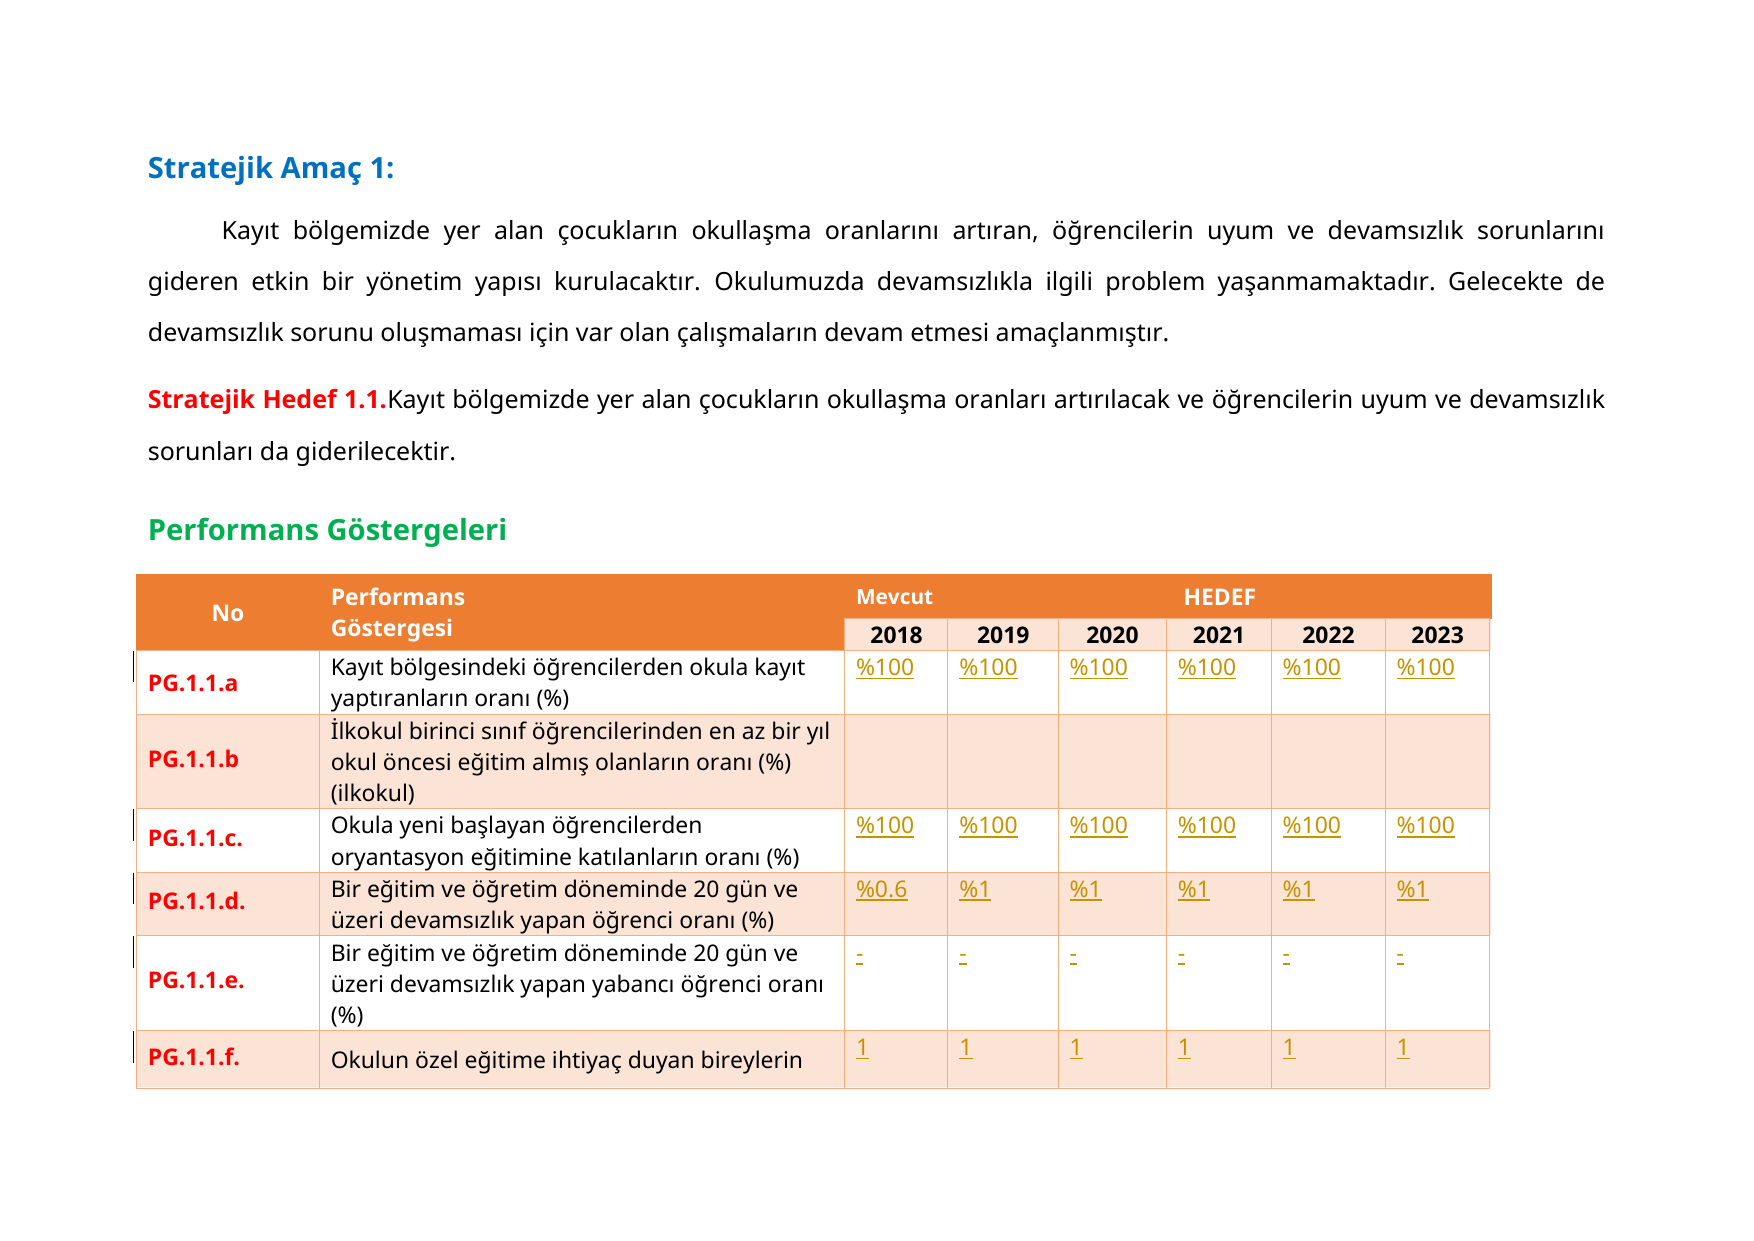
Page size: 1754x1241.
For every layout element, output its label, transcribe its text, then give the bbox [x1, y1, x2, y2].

table_cell [1059, 651, 1166, 713]
table_cell [948, 936, 1058, 1030]
table_cell [845, 715, 947, 808]
table_cell [1167, 809, 1271, 872]
table_cell [1059, 873, 1166, 935]
table_cell PG.1.1.f. [137, 1031, 319, 1087]
table_cell [1272, 1031, 1385, 1087]
table_cell 2019 [948, 619, 1058, 650]
table_cell [1059, 809, 1166, 872]
table_cell [845, 651, 947, 713]
table_header No [137, 575, 319, 650]
table_cell Bir eğitim ve öğretim döneminde 20 gün ve üzeri devamsızlık yapan yabancı öğrenci oranı (%) [320, 936, 844, 1030]
table_cell [1386, 809, 1489, 872]
table_cell [1386, 651, 1489, 713]
table_cell [1272, 809, 1385, 872]
table_cell [948, 809, 1058, 872]
table_cell PG.1.1.d. [137, 873, 319, 935]
text Stratejik Amaç 1: [148, 148, 1606, 187]
table_cell 2020 [1059, 619, 1166, 650]
table_cell İlkokul birinci sınıf öğrencilerinden en az bir yıl okul öncesi eğitim almış olanların oranı (%)(ilkokul) [320, 715, 844, 808]
table_cell PG.1.1.e. [137, 936, 319, 1030]
table_cell [845, 873, 947, 935]
table_cell [1167, 651, 1271, 713]
table_cell [1272, 873, 1385, 935]
table_cell [1167, 873, 1271, 935]
table_cell 2023 [1386, 619, 1489, 650]
text Kayıt bölgemizde yer alan çocukların okullaşma oranlarını artıran, öğrencilerin uyum ve devamsızlık sorunlarını gideren etkin bir yönetim yapısı kurulacaktır. Okulumuzda devamsızlıkla ilgili problem yaşanmamaktadır. Gelecekte de devamsızlık sorunu oluşmaması için var olan çalışmaların devam etmesi amaçlanmıştır. [148, 212, 1606, 348]
table_cell [1272, 936, 1385, 1030]
table_cell [1167, 936, 1271, 1030]
table_cell [845, 936, 947, 1030]
table_cell [1386, 873, 1489, 935]
table_cell [948, 651, 1058, 713]
table_cell [845, 809, 947, 872]
table_cell [845, 1031, 947, 1087]
table_header HEDEF [948, 575, 1491, 618]
table_header Mevcut [845, 575, 947, 618]
text Stratejik Hedef 1.1.Kayıt bölgemizde yer alan çocukların okullaşma oranları artırılacak ve öğrencilerin uyum ve devamsızlık sorunları da giderilecektir. [148, 382, 1606, 467]
table_cell 2021 [1167, 619, 1271, 650]
table_cell Okula yeni başlayan öğrencilerden oryantasyon eğitimine katılanların oranı (%) [320, 809, 844, 872]
table_cell [948, 873, 1058, 935]
table_cell [1059, 936, 1166, 1030]
table_cell [948, 1031, 1058, 1087]
table_header Performans Göstergesi [320, 575, 844, 650]
table_cell [1167, 715, 1271, 808]
table_cell [948, 715, 1058, 808]
table_cell [1272, 715, 1385, 808]
table_cell [1386, 936, 1489, 1030]
table_cell PG.1.1.c. [137, 809, 319, 872]
table_cell [1272, 651, 1385, 713]
table_cell [1167, 1031, 1271, 1087]
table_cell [320, 1031, 844, 1087]
table_cell PG.1.1.b [137, 715, 319, 808]
text Performans Göstergeleri [148, 509, 1606, 549]
table_cell PG.1.1.a [137, 651, 319, 713]
table_cell Bir eğitim ve öğretim döneminde 20 gün ve üzeri devamsızlık yapan öğrenci oranı (%) [320, 873, 844, 935]
table_cell 2018 [845, 619, 947, 650]
table_cell 2022 [1272, 619, 1385, 650]
table_cell [1386, 1031, 1489, 1087]
table_cell [1386, 715, 1489, 808]
table_cell Kayıt bölgesindeki öğrencilerden okula kayıt yaptıranların oranı (%) [320, 651, 844, 713]
table_cell [1059, 1031, 1166, 1087]
table_cell [1059, 715, 1166, 808]
